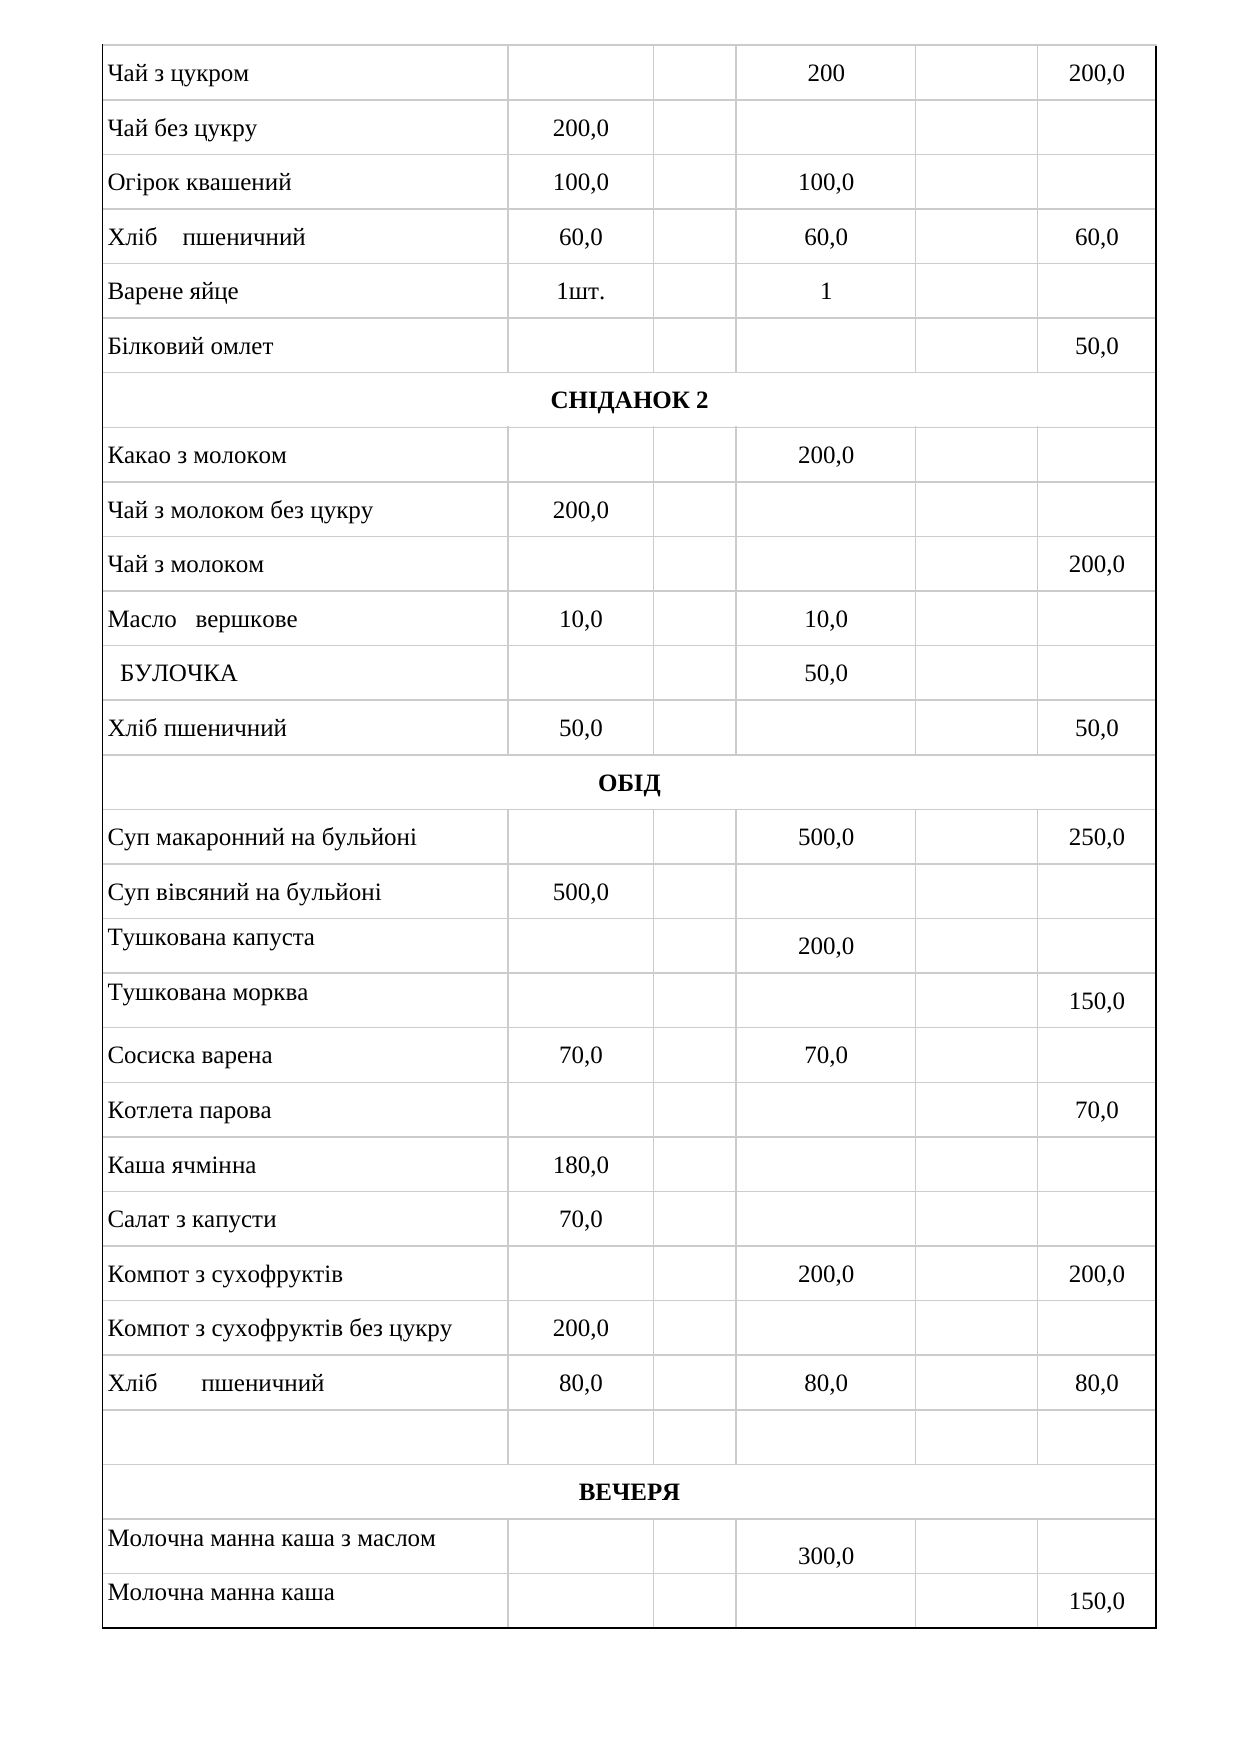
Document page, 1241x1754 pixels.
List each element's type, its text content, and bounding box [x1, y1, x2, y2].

table_cell [916, 46, 1037, 99]
table_cell Чай без цукру [103, 101, 507, 153]
table_cell [916, 974, 1037, 1027]
table_cell [654, 810, 735, 863]
table_cell Суп вівсяний на бульйоні [103, 865, 507, 918]
table_cell [737, 319, 915, 372]
table_cell Суп макаронний на бульйоні [103, 810, 507, 863]
table_cell 80,0 [509, 1356, 653, 1409]
table_cell [737, 1411, 915, 1463]
table_cell [1038, 264, 1155, 317]
table_cell [654, 46, 735, 99]
table_cell 250,0 [1038, 810, 1155, 863]
table_cell 10,0 [509, 592, 653, 645]
table_cell [737, 1192, 915, 1245]
table_cell [654, 1138, 735, 1191]
table_cell [1038, 646, 1155, 699]
table_cell 70,0 [509, 1192, 653, 1245]
table_cell 150,0 [1038, 1574, 1155, 1627]
table_cell 200,0 [737, 919, 915, 972]
table_cell 200,0 [509, 101, 653, 153]
table_cell [916, 1083, 1037, 1136]
table_cell [916, 155, 1037, 208]
table_cell 70,0 [509, 1028, 653, 1081]
table_cell [737, 1301, 915, 1354]
table_cell [654, 865, 735, 918]
table_cell [916, 101, 1037, 153]
table_cell 200,0 [1038, 46, 1155, 99]
table_cell [509, 319, 653, 372]
table_cell [654, 974, 735, 1027]
table_cell 50,0 [1038, 701, 1155, 754]
table_cell [737, 1083, 915, 1136]
table_cell [916, 1356, 1037, 1409]
table_cell Чай з молоком [103, 537, 507, 590]
table_cell [1038, 865, 1155, 918]
table_cell 200,0 [1038, 1247, 1155, 1300]
table_cell [654, 1574, 735, 1627]
table_cell [916, 865, 1037, 918]
table_cell [916, 1138, 1037, 1191]
table_cell [737, 483, 915, 536]
table_cell [916, 1520, 1037, 1573]
table_cell 10,0 [737, 592, 915, 645]
table_cell [509, 1520, 653, 1573]
table_cell 80,0 [1038, 1356, 1155, 1409]
table_cell 200,0 [509, 1301, 653, 1354]
table_cell [509, 810, 653, 863]
table_cell [1038, 592, 1155, 645]
table_cell Какао з молоком [103, 428, 507, 481]
table_cell [654, 428, 735, 481]
table_cell [1038, 1192, 1155, 1245]
table_cell [654, 646, 735, 699]
table_cell [1038, 1520, 1155, 1573]
table_cell [916, 1028, 1037, 1081]
table_cell [654, 701, 735, 754]
table_cell [916, 810, 1037, 863]
table_cell БУЛОЧКА [103, 646, 507, 699]
table_cell [1038, 428, 1155, 481]
table_cell [654, 264, 735, 317]
table_cell [916, 1192, 1037, 1245]
table_cell [654, 1028, 735, 1081]
table_cell 80,0 [737, 1356, 915, 1409]
table_cell [1038, 1138, 1155, 1191]
table_cell Салат з капусти [103, 1192, 507, 1245]
table_cell Чай з цукром [103, 46, 507, 99]
table_cell [103, 1411, 507, 1463]
table_cell [1038, 1301, 1155, 1354]
table_cell [509, 1411, 653, 1463]
table_cell 1шт. [509, 264, 653, 317]
table_cell [509, 974, 653, 1027]
table_cell Огірок квашений [103, 155, 507, 208]
table_cell 200 [737, 46, 915, 99]
table_cell Тушкована капуста [103, 919, 507, 972]
table_cell 500,0 [737, 810, 915, 863]
table_cell [737, 701, 915, 754]
table_cell [654, 1083, 735, 1136]
table_cell 100,0 [509, 155, 653, 208]
table_cell [737, 537, 915, 590]
table_cell Котлета парова [103, 1083, 507, 1136]
table_cell [654, 483, 735, 536]
table_cell 60,0 [509, 210, 653, 263]
table_cell [654, 210, 735, 263]
table_cell [737, 865, 915, 918]
table_cell [1038, 1028, 1155, 1081]
table_cell 200,0 [737, 428, 915, 481]
table_cell [737, 101, 915, 153]
table_cell Хліб пшеничний [103, 701, 507, 754]
table_cell 500,0 [509, 865, 653, 918]
table_cell [737, 1574, 915, 1627]
table_cell [1038, 155, 1155, 208]
table_cell [916, 646, 1037, 699]
table_cell Каша ячмінна [103, 1138, 507, 1191]
table_cell [1038, 919, 1155, 972]
table_cell 1 [737, 264, 915, 317]
table_cell [654, 155, 735, 208]
table_cell [654, 592, 735, 645]
table_cell 150,0 [1038, 974, 1155, 1027]
table_cell [916, 592, 1037, 645]
table_cell Хліб пшеничний [103, 210, 507, 263]
table_cell [509, 1083, 653, 1136]
table_cell [509, 428, 653, 481]
table_cell [737, 974, 915, 1027]
table_cell 60,0 [737, 210, 915, 263]
table_cell [509, 1574, 653, 1627]
table_cell [916, 701, 1037, 754]
table_cell [916, 210, 1037, 263]
table_cell 200,0 [737, 1247, 915, 1300]
table_cell Сосиска варена [103, 1028, 507, 1081]
table_cell 70,0 [737, 1028, 915, 1081]
table_cell Компот з сухофруктів без цукру [103, 1301, 507, 1354]
table_cell 100,0 [737, 155, 915, 208]
table_cell Масло вершкове [103, 592, 507, 645]
table_cell [916, 919, 1037, 972]
table_cell Молочна манна каша з маслом [103, 1520, 507, 1573]
table_cell Молочна манна каша [103, 1574, 507, 1627]
table_cell [916, 1411, 1037, 1463]
table_cell Компот з сухофруктів [103, 1247, 507, 1300]
table_cell ВЕЧЕРЯ [103, 1465, 1155, 1518]
table_cell [654, 1247, 735, 1300]
table_cell 50,0 [509, 701, 653, 754]
table_cell [1038, 101, 1155, 153]
table_cell СНІДАНОК 2 [103, 373, 1155, 426]
table_cell [916, 537, 1037, 590]
table_cell [509, 646, 653, 699]
table_cell 60,0 [1038, 210, 1155, 263]
table_cell [654, 101, 735, 153]
table_cell [916, 264, 1037, 317]
table_cell [654, 919, 735, 972]
table_cell [654, 1356, 735, 1409]
table_cell Тушкована морква [103, 974, 507, 1027]
table_cell 70,0 [1038, 1083, 1155, 1136]
table_cell [1038, 1411, 1155, 1463]
table_cell 200,0 [1038, 537, 1155, 590]
table_cell [654, 537, 735, 590]
table_cell [509, 1247, 653, 1300]
table_cell 200,0 [509, 483, 653, 536]
table_cell [654, 319, 735, 372]
table_cell [509, 537, 653, 590]
table_cell 180,0 [509, 1138, 653, 1191]
table_cell [916, 483, 1037, 536]
table_cell [1038, 483, 1155, 536]
table_cell ОБІД [103, 756, 1155, 808]
table_cell [509, 919, 653, 972]
table_cell [916, 319, 1037, 372]
table_cell [654, 1520, 735, 1573]
table_cell [654, 1192, 735, 1245]
table_cell [654, 1301, 735, 1354]
table_cell 50,0 [737, 646, 915, 699]
table_cell [916, 428, 1037, 481]
table_cell [509, 46, 653, 99]
table_cell Чай з молоком без цукру [103, 483, 507, 536]
table_cell [916, 1301, 1037, 1354]
table_cell 300,0 [737, 1520, 915, 1573]
table_cell [737, 1138, 915, 1191]
table_cell Варене яйце [103, 264, 507, 317]
table_cell [654, 1411, 735, 1463]
table_cell 50,0 [1038, 319, 1155, 372]
table_cell Білковий омлет [103, 319, 507, 372]
table_cell Хліб пшеничний [103, 1356, 507, 1409]
table_cell [916, 1574, 1037, 1627]
table_cell [916, 1247, 1037, 1300]
